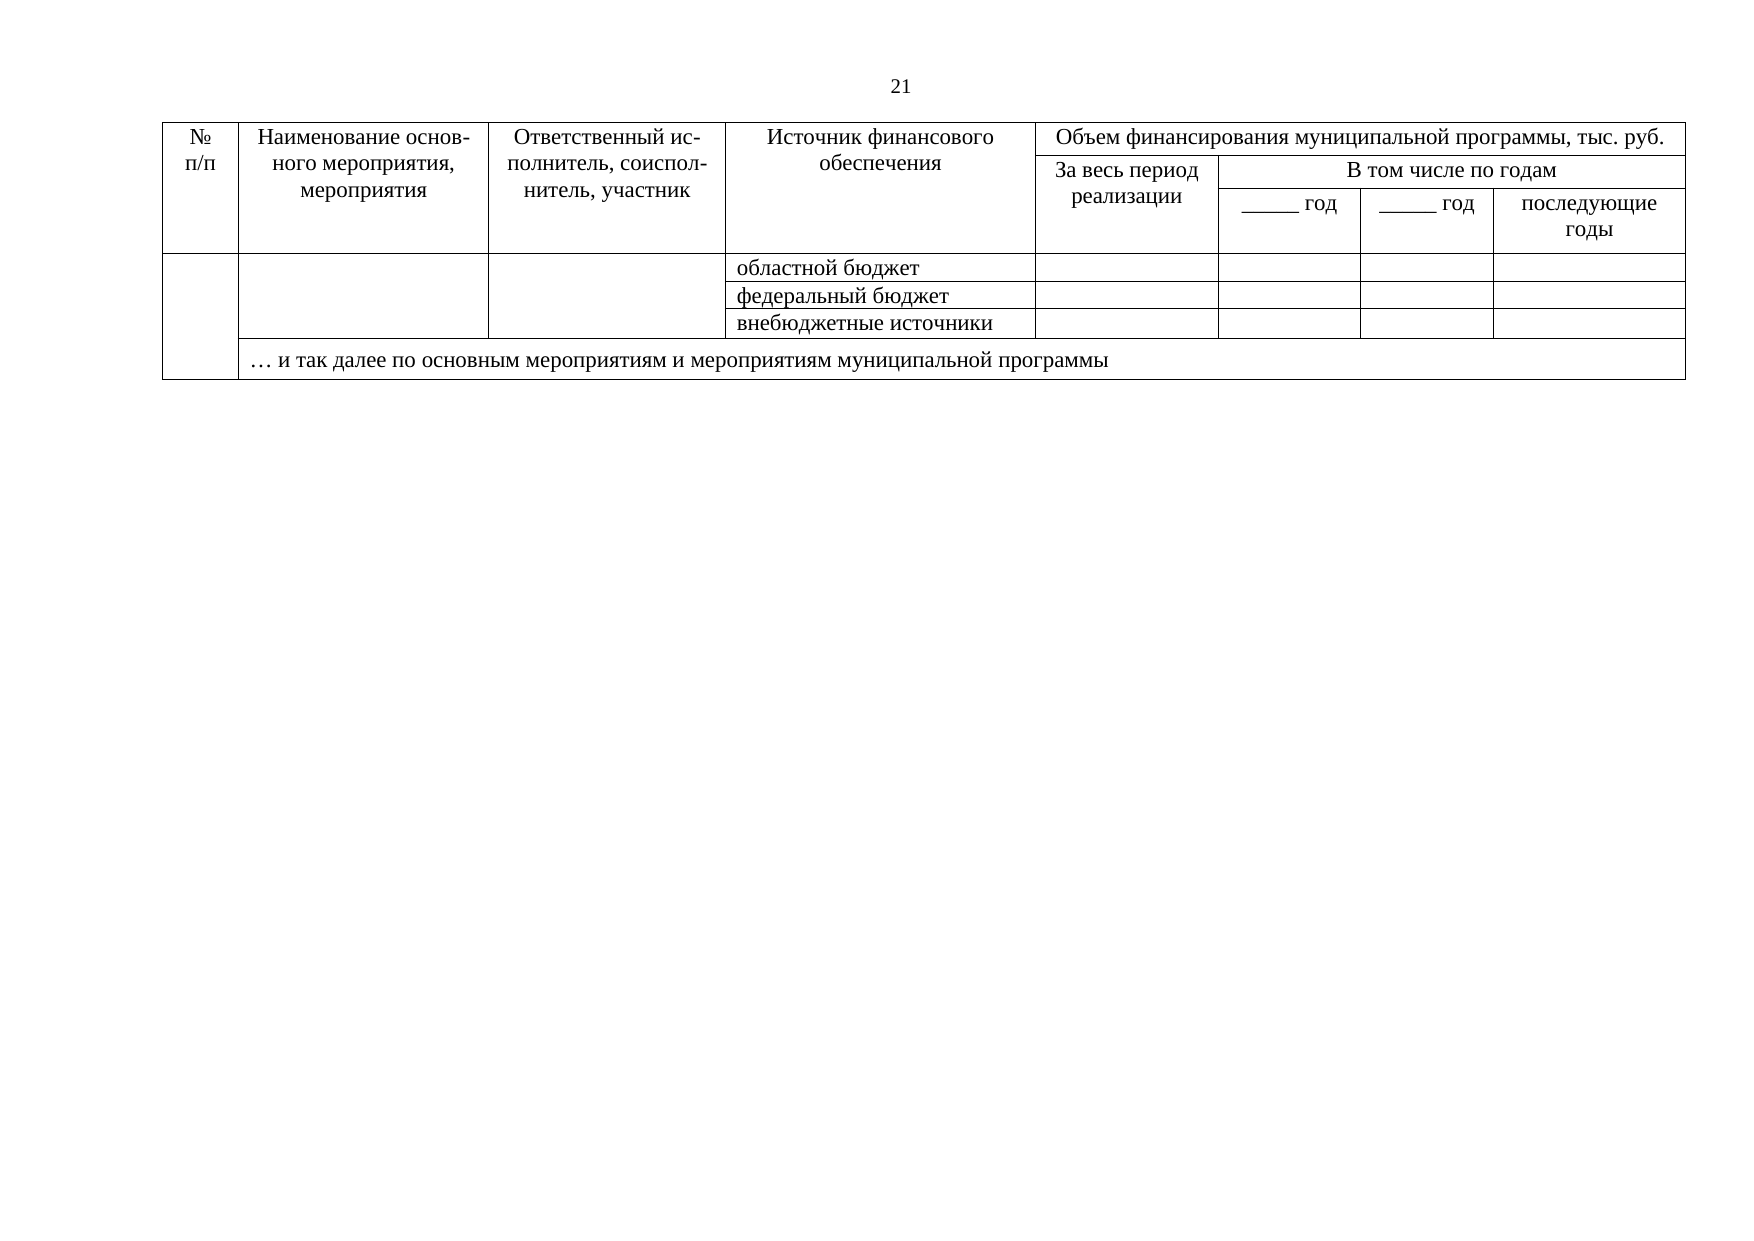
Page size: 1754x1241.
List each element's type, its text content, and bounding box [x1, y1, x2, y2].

table_cell За весь период реализации [1036, 156, 1218, 253]
table_cell внебюджетные источники [726, 309, 1035, 338]
table_cell [1036, 282, 1218, 308]
table_cell _____ год [1219, 189, 1360, 253]
table_cell [1494, 309, 1685, 338]
table_header Ответственный исполнитель, соисполнитель, участник [489, 123, 725, 253]
table_header № п/п [163, 123, 238, 253]
table_cell [1361, 254, 1493, 281]
table_cell [1219, 282, 1360, 308]
table_cell последующие годы [1494, 189, 1685, 253]
table_cell федеральный бюджет [726, 282, 1035, 308]
table_header Источник финансового обеспечения [726, 123, 1035, 253]
table_cell … и так далее по основным мероприятиям и мероприятиям муниципальной программы [239, 339, 1685, 379]
table_cell [1361, 282, 1493, 308]
table_cell В том числе по годам [1219, 156, 1685, 188]
table_cell [1219, 309, 1360, 338]
table_cell _____ год [1361, 189, 1493, 253]
table_cell областной бюджет [726, 254, 1035, 281]
table_cell [1494, 254, 1685, 281]
table_cell [1361, 309, 1493, 338]
table_header Наименование основного мероприятия, мероприятия [239, 123, 488, 253]
table_cell [1036, 309, 1218, 338]
table_cell [1219, 254, 1360, 281]
table_cell [163, 338, 238, 379]
table_cell [1036, 254, 1218, 281]
table_header Объем финансирования муниципальной программы, тыс. руб. [1036, 123, 1685, 155]
table_cell [1494, 282, 1685, 308]
